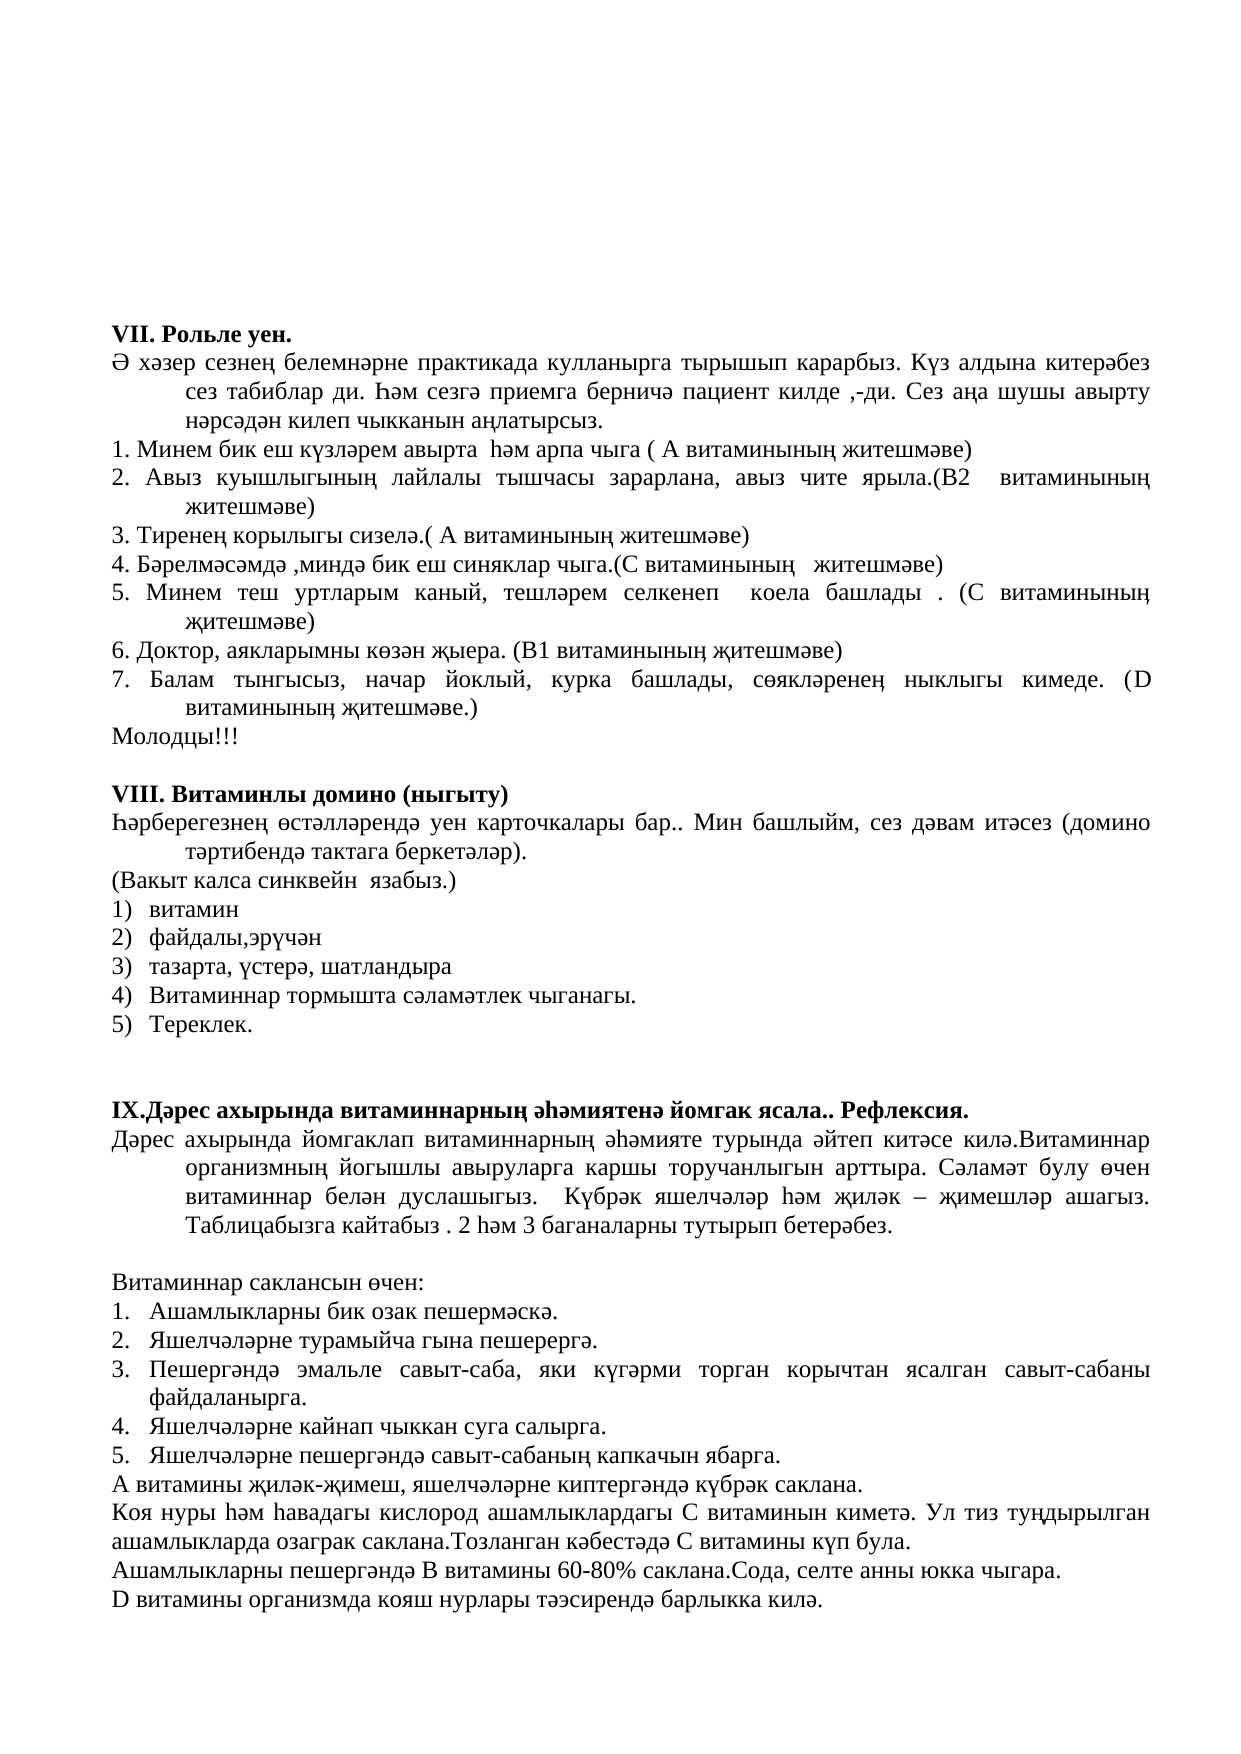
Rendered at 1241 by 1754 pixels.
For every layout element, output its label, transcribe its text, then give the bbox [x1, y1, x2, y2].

text 2. Авыз куышлыгының лайлалы тышчасы зарарлана, авыз чите ярыла.(В2 витаминының житешмәве) [111, 462, 1152, 520]
text VIII. Витаминлы домино (ныгыту) [111, 779, 1152, 807]
text Һǝрберегезнең өстǝллǝрендǝ уен карточкалары бар.. Мин башлыйм, сез дǝвам итǝсез (домино тǝртибендǝ тактага беркетǝлǝр). [111, 807, 1152, 865]
list витамин [111, 894, 1152, 922]
list Яшелчǝлǝрне турамыйча гына пешерергǝ. [111, 1325, 1152, 1354]
text 5. Минем теш уртларым каный, тешләрем селкенеп коела башлады . (С витаминыныӊ җитешмәве) [111, 577, 1152, 635]
text Коя нуры һǝм һавадагы кислород ашамлыклардагы С витаминын киметǝ. Ул тиз туңдырылган ашамлыкларда озаграк саклана.Тозланган кǝбестǝдǝ С витамины күп була. [111, 1497, 1152, 1555]
text Дǝрес ахырында йомгаклап витаминнарның ǝһǝмияте турында ǝйтеп китǝсе килǝ.Витаминнар организмның йогышлы авыруларга каршы торучанлыгын арттыра. Сǝламǝт булу өчен витаминнар белǝн дуслашыгыз. Күбрǝк яшелчǝлǝр һǝм җилǝк – җимешлǝр ашагыз. Таблицабызга кайтабыз . 2 һǝм 3 баганаларны тутырып бетерǝбез. [111, 1124, 1152, 1239]
text 1. Минем бик еш күзләрем авырта һәм арпа чыга ( А витаминының житешмәве) [111, 434, 1152, 462]
text 6. Доктор, аякларымны көзән җыера. (В1 витаминыныӊ җитешмәве) [111, 635, 1152, 664]
list Тереклек. [111, 1009, 1152, 1037]
list Витаминнар тормышта сәламәтлек чыганагы. [111, 980, 1152, 1009]
text Ашамлыкларны пешергǝндǝ В витамины 60-80% саклана.Сода, селте анны юкка чыгара. [111, 1555, 1152, 1584]
text Молодцы!!! [111, 721, 1152, 750]
list Пешергǝндǝ эмальле савыт-саба, яки күгǝрми торган корычтан ясалган савыт-сабаны файдаланырга. [111, 1354, 1152, 1411]
list Ашамлыкларны бик озак пешермǝскǝ. [111, 1296, 1152, 1325]
text 4. Бǝрелмǝсǝмдǝ ,миндǝ бик еш синяклар чыга.(С витаминының житешмәве) [111, 549, 1152, 577]
text А витамины җилǝк-җимеш, яшелчǝлǝрне киптергǝндǝ күбрǝк саклана. [111, 1469, 1152, 1497]
list тазарта, үстерә, шатландыра [111, 951, 1152, 980]
text 3. Тиренең корылыгы сизелǝ.( А витаминының житешмәве) [111, 520, 1152, 549]
list Яшелчǝлǝрне кайнап чыккан суга салырга. [111, 1411, 1152, 1440]
text Ә хәзер сезнең белемнәрне практикада кулланырга тырышып карарбыз. Күз алдына китерәбез сез табиблар ди. Һәм сезгә приемга берничә пациент килде ,-ди. Сез аңа шушы авырту нәрсәдән килеп чыкканын аңлатырсыз. [111, 347, 1152, 434]
text IX.Дǝрес ахырында витаминнарның ǝһǝмиятенǝ йомгак ясала.. Рефлексия. [111, 1095, 1152, 1124]
text (Вакыт калса синквейн язабыз.) [111, 865, 1152, 894]
text VII. Рольле уен. [111, 319, 1152, 347]
list Яшелчǝлǝрне пешергǝндǝ савыт-сабаның капкачын ябарга. [111, 1440, 1152, 1469]
list файдалы,эрүчән [111, 922, 1152, 951]
text D витамины организмда кояш нурлары тǝэсирендǝ барлыкка килǝ. [111, 1584, 1152, 1612]
text 7. Балам тынгысыз, начар йоклый, курка башлады, сөякләренеӊ ныклыгы кимеде. (D витаминыныӊ җитешмәве.) [111, 664, 1152, 721]
text Витаминнар саклансын өчен: [111, 1267, 1152, 1296]
